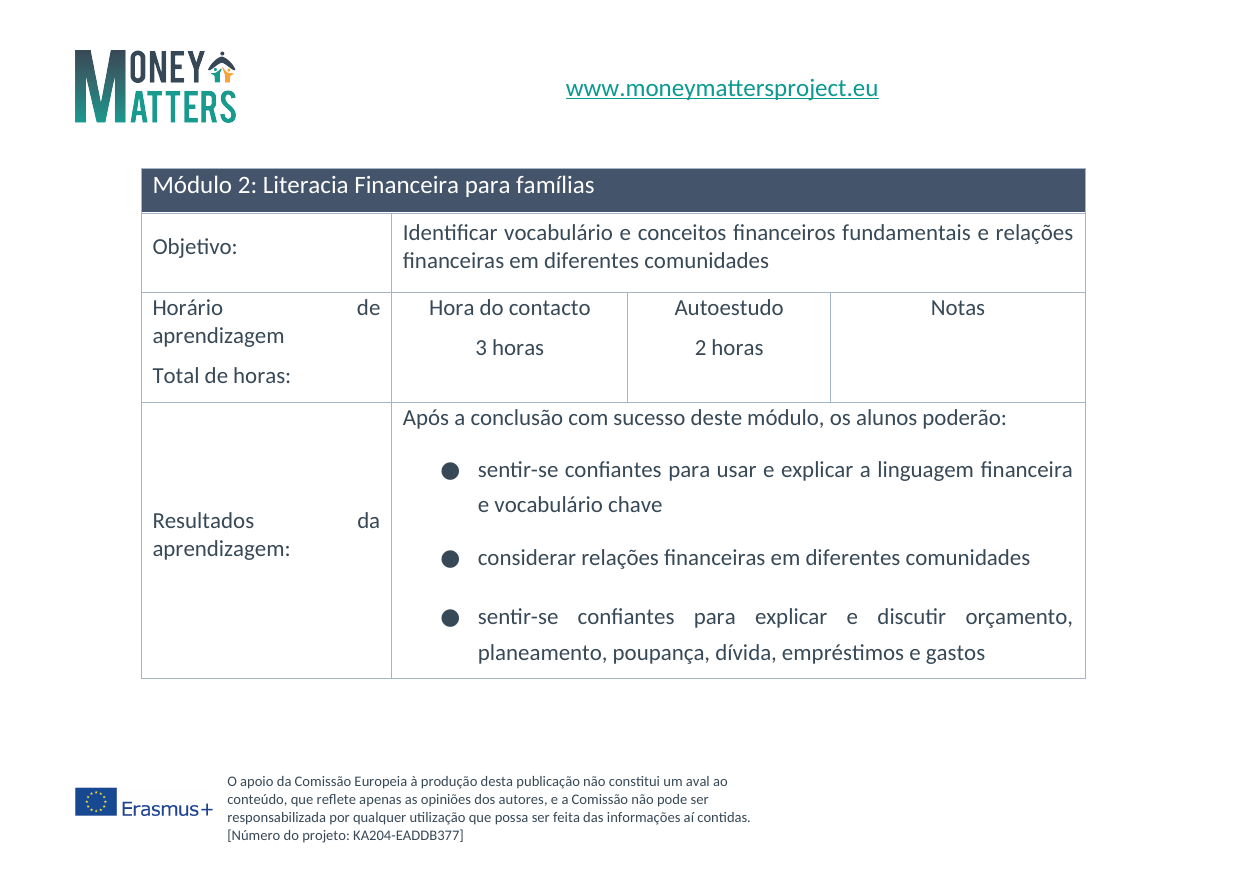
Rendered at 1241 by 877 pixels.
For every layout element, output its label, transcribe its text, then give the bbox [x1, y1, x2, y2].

table_cell Objetivo: [142, 214, 391, 292]
table_header Módulo 2: Literacia Financeira para famílias [142, 169, 1085, 212]
table_cell Identificar vocabulário e conceitos financeiros fundamentais e relações financeiras em diferentes comunidades [392, 214, 1085, 292]
table_cell Após a conclusão com sucesso deste módulo, os alunos poderão: sentir-se confiantes para usar e explicar a linguagem financeira e vocabulário chave considerar relações financeiras em diferentes comunidades sentir-se confiantes para explicar e discutir orçamento, planeamento, poupança, dívida, empréstimos e gastos [392, 403, 1085, 678]
table_cell Horário de aprendizagem Total de horas: [142, 293, 391, 402]
table_cell Autoestudo 2 horas [628, 293, 830, 402]
picture [75, 787, 213, 816]
table_cell Hora do contacto 3 horas [392, 293, 627, 402]
picture [75, 50, 236, 123]
table_cell Notas [831, 293, 1085, 402]
table_cell Resultados da aprendizagem: [142, 403, 391, 678]
